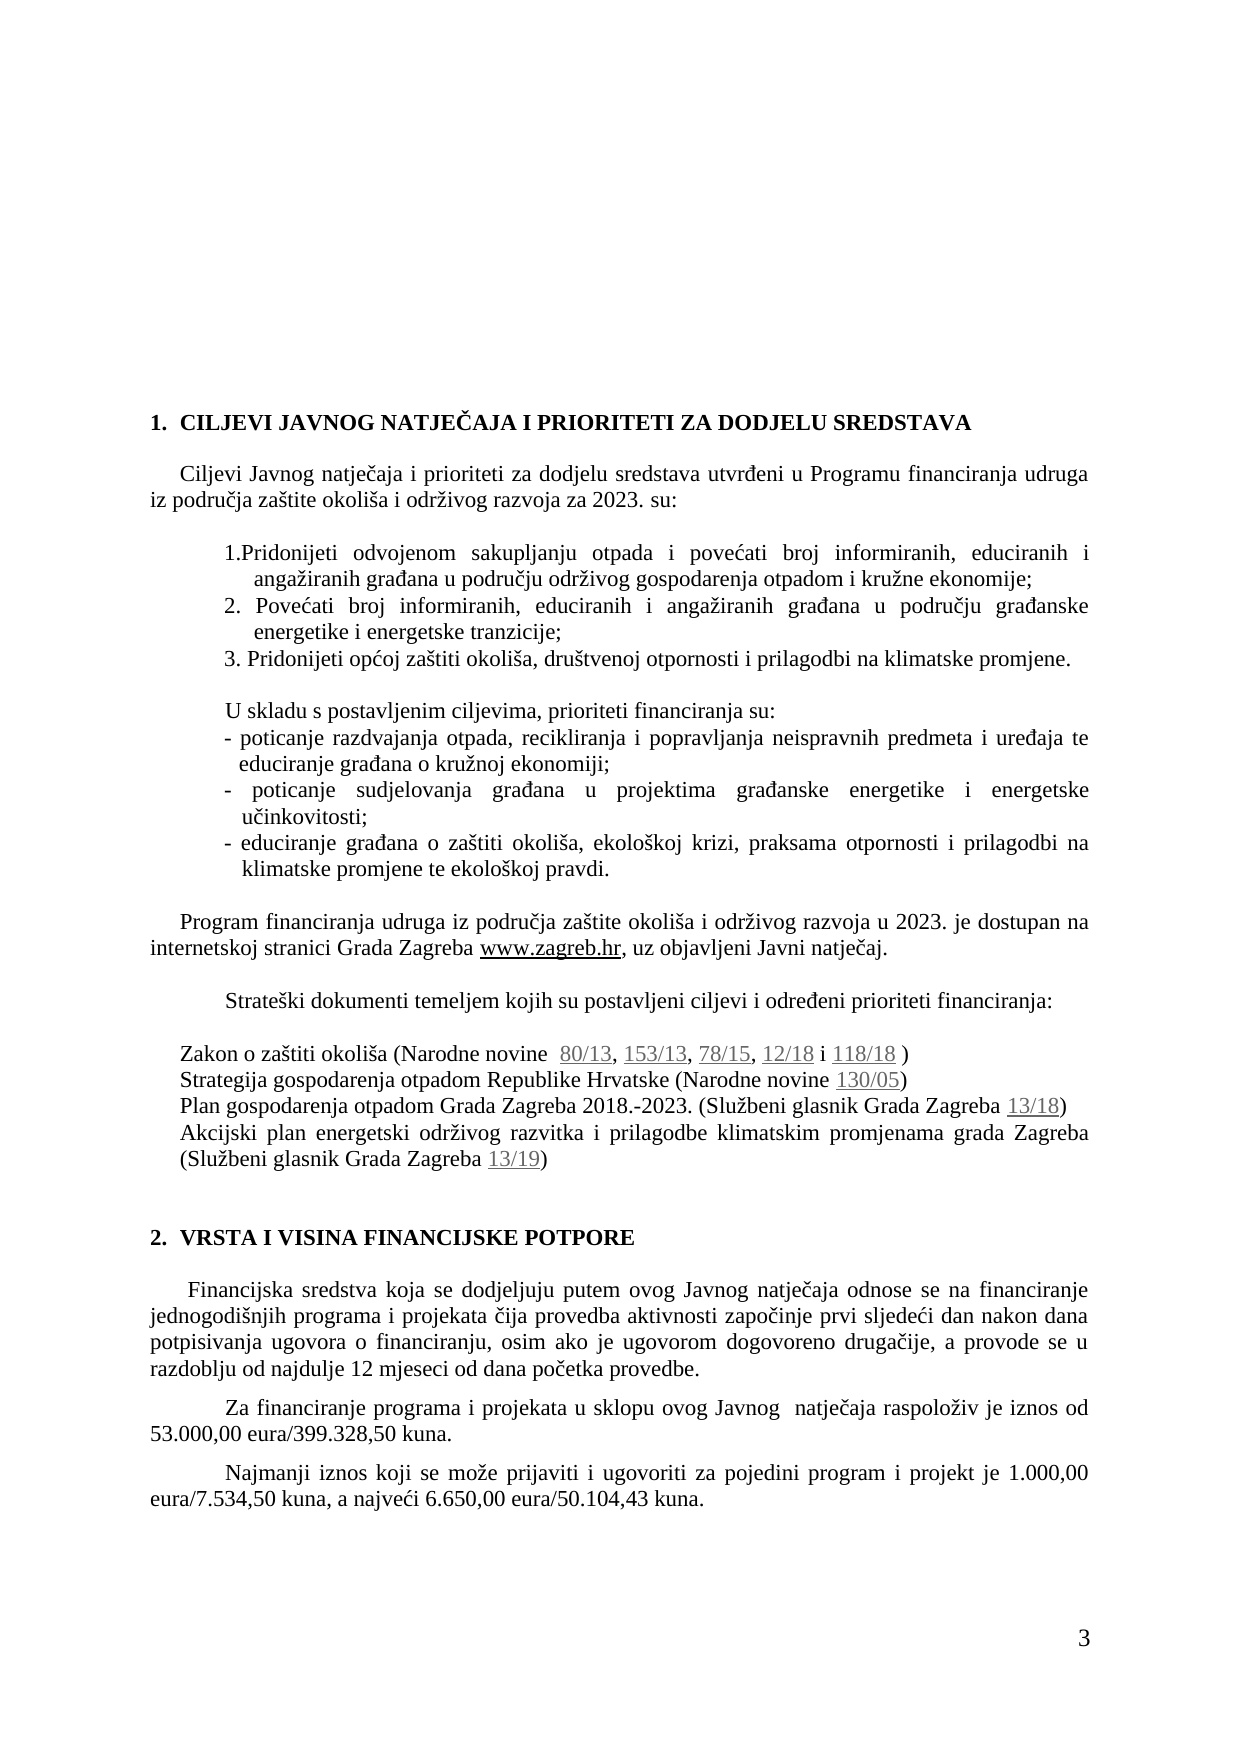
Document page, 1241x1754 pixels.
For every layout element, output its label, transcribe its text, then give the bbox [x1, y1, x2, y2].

text - educiranje građana o zaštiti okoliša, ekološkoj krizi, praksama otpornosti i prilagodbi na klimatske promjene te ekološkoj pravdi. [224, 829, 1090, 882]
text Strateški dokumenti temeljem kojih su postavljeni ciljevi i određeni prioriteti financiranja: [150, 987, 1090, 1013]
text Program financiranja udruga iz područja zaštite okoliša i održivog razvoja u 2023. je dostupan na internetskoj stranici Grada Zagreba www.zagreb.hr, uz objavljeni Javni natječaj. [150, 908, 1090, 961]
text Ciljevi Javnog natječaja i prioriteti za dodjelu sredstava utvrđeni u Programu financiranja udruga iz područja zaštite okoliša i održivog razvoja za 2023. su: [150, 460, 1090, 513]
list CILJEVI JAVNOG NATJEČAJA I PRIORITETI ZA DODJELU SREDSTAVA [150, 409, 1090, 435]
text 1.Pridonijeti odvojenom sakupljanju otpada i povećati broj informiranih, educiranih i angažiranih građana u području održivog gospodarenja otpadom i kružne ekonomije; [224, 539, 1090, 592]
text Strategija gospodarenja otpadom Republike Hrvatske (Narodne novine 130/05) [179, 1066, 1090, 1093]
text Financijska sredstva koja se dodjeljuju putem ovog Javnog natječaja odnose se na financiranje jednogodišnjih programa i projekata čija provedba aktivnosti započinje prvi sljedeći dan nakon dana potpisivanja ugovora o financiranju, osim ako je ugovorom dogovoreno drugačije, a provode se u razdoblju od najdulje 12 mjeseci od dana početka provedbe. [150, 1276, 1090, 1381]
text Najmanji iznos koji se može prijaviti i ugovoriti za pojedini program i projekt je 1.000,00 eura/7.534,50 kuna, a najveći 6.650,00 eura/50.104,43 kuna. [150, 1459, 1090, 1512]
text 2. Povećati broj informiranih, educiranih i angažiranih građana u području građanske energetike i energetske tranzicije; [224, 592, 1090, 644]
text U skladu s postavljenim ciljevima, prioriteti financiranja su: [150, 697, 1090, 724]
text VRSTA I VISINA FINANCIJSKE POTPORE [150, 1224, 1090, 1251]
text Plan gospodarenja otpadom Grada Zagreba 2018.-2023. (Službeni glasnik Grada Zagreba 13/18) [179, 1093, 1090, 1119]
list Zakon o zaštiti okoliša (Narodne novine 80/13, 153/13, 78/15, 12/18 i 118/18 ) [179, 1040, 1090, 1066]
text - poticanje sudjelovanja građana u projektima građanske energetike i energetske učinkovitosti; [224, 776, 1090, 829]
text Za financiranje programa i projekata u sklopu ovog Javnog natječaja raspoloživ je iznos od 53.000,00 eura/399.328,50 kuna. [150, 1394, 1090, 1446]
text 3. Pridonijeti općoj zaštiti okoliša, društvenoj otpornosti i prilagodbi na klimatske promjene. [224, 644, 1090, 671]
text Akcijski plan energetski održivog razvitka i prilagodbe klimatskim promjenama grada Zagreba (Službeni glasnik Grada Zagreba 13/19) [179, 1119, 1090, 1172]
text - poticanje razdvajanja otpada, recikliranja i popravljanja neispravnih predmeta i uređaja te educiranje građana o kružnoj ekonomiji; [224, 724, 1090, 776]
